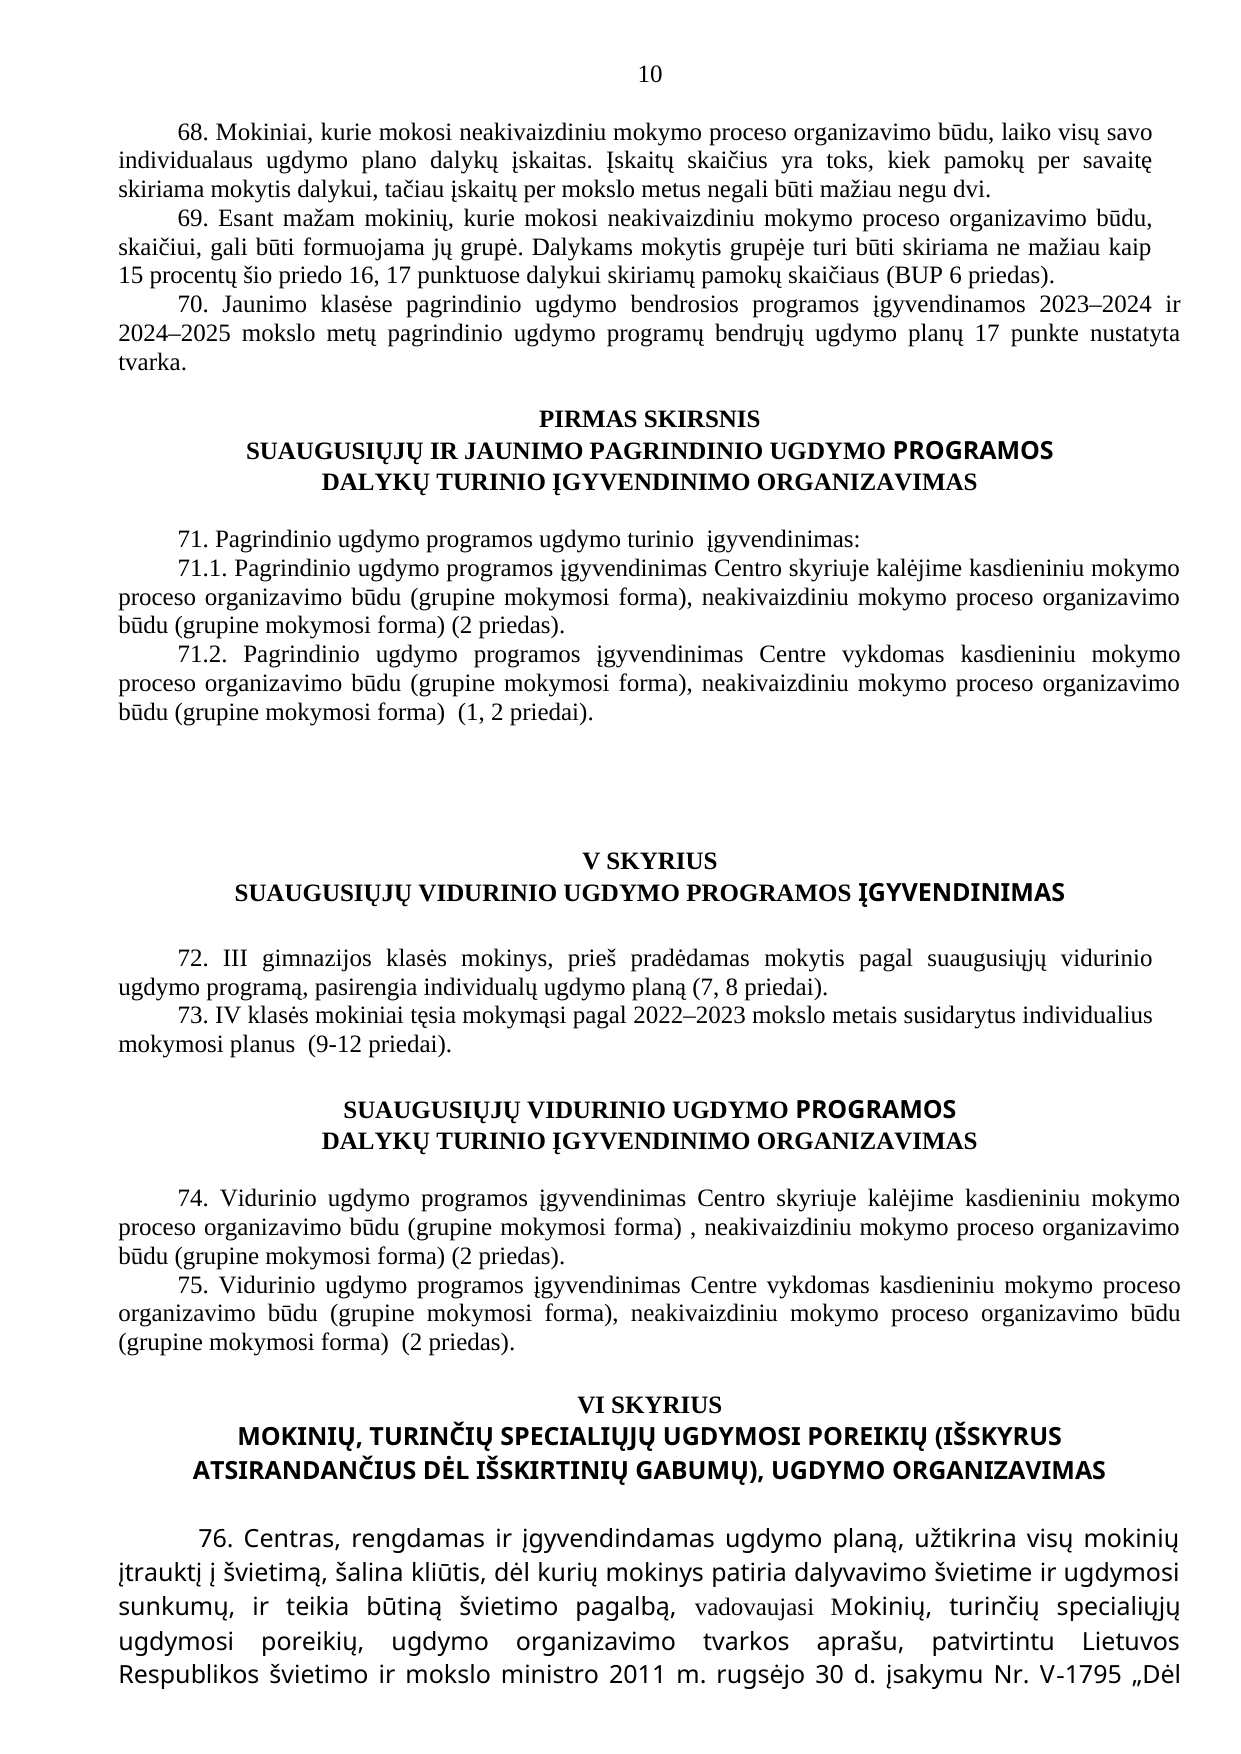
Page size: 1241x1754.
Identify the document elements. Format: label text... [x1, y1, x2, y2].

text 73. IV klasės mokiniai tęsia mokymąsi pagal 2022–2023 mokslo metais susidarytus individualius mokymosi planus (9-12 priedai). [118, 1000, 1153, 1058]
text 70. Jaunimo klasėse pagrindinio ugdymo bendrosios programos įgyvendinamos 2023–2024 ir 2024–2025 mokslo metų pagrindinio ugdymo programų bendrųjų ugdymo planų 17 punkte nustatyta tvarka. [118, 289, 1181, 375]
text SUAUGUSIŲJŲ VIDURINIO UGDYMO PROGRAMOS ĮGYVENDINIMAS [118, 875, 1181, 909]
text 72. III gimnazijos klasės mokinys, prieš pradėdamas mokytis pagal suaugusiųjų vidurinio ugdymo programą, pasirengia individualų ugdymo planą (7, 8 priedai). [118, 943, 1153, 1000]
text 68. Mokiniai, kurie mokosi neakivaizdiniu mokymo proceso organizavimo būdu, laiko visų savo individualaus ugdymo plano dalykų įskaitas. Įskaitų skaičius yra toks, kiek pamokų per savaitę skiriama mokytis dalykui, tačiau įskaitų per mokslo metus negali būti mažiau negu dvi. [118, 117, 1153, 203]
text 75. Vidurinio ugdymo programos įgyvendinimas Centre vykdomas kasdieniniu mokymo proceso organizavimo būdu (grupine mokymosi forma), neakivaizdiniu mokymo proceso organizavimo būdu (grupine mokymosi forma) (2 priedas). [118, 1270, 1181, 1356]
text 71. Pagrindinio ugdymo programos ugdymo turinio įgyvendinimas: [118, 524, 1181, 553]
text 71.1. Pagrindinio ugdymo programos įgyvendinimas Centro skyriuje kalėjime kasdieniniu mokymo proceso organizavimo būdu (grupine mokymosi forma), neakivaizdiniu mokymo proceso organizavimo būdu (grupine mokymosi forma) (2 priedas). [118, 553, 1181, 639]
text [118, 1521, 1181, 1691]
text 71.2. Pagrindinio ugdymo programos įgyvendinimas Centre vykdomas kasdieniniu mokymo proceso organizavimo būdu (grupine mokymosi forma), neakivaizdiniu mokymo proceso organizavimo būdu (grupine mokymosi forma) (1, 2 priedai). [118, 639, 1181, 726]
text DALYKŲ TURINIO ĮGYVENDINIMO ORGANIZAVIMAS [118, 1126, 1181, 1155]
text DALYKŲ TURINIO ĮGYVENDINIMO ORGANIZAVIMAS [118, 467, 1181, 496]
text MOKINIŲ, TURINČIŲ SPECIALIŲJŲ UGDYMOSI POREIKIŲ (IŠSKYRUS [118, 1419, 1181, 1453]
text VI SKYRIUS [118, 1390, 1181, 1419]
text SUAUGUSIŲJŲ IR JAUNIMO PAGRINDINIO UGDYMO PROGRAMOS [118, 433, 1181, 467]
text SUAUGUSIŲJŲ VIDURINIO UGDYMO PROGRAMOS [118, 1092, 1181, 1126]
text V SKYRIUS [118, 846, 1181, 875]
text ATSIRANDANČIUS DĖL IŠSKIRTINIŲ GABUMŲ), UGDYMO ORGANIZAVIMAS [118, 1453, 1181, 1487]
text 74. Vidurinio ugdymo programos įgyvendinimas Centro skyriuje kalėjime kasdieniniu mokymo proceso organizavimo būdu (grupine mokymosi forma) , neakivaizdiniu mokymo proceso organizavimo būdu (grupine mokymosi forma) (2 priedas). [118, 1183, 1181, 1270]
text PIRMAS SKIRSNIS [118, 404, 1181, 433]
text 69. Esant mažam mokinių, kurie mokosi neakivaizdiniu mokymo proceso organizavimo būdu, skaičiui, gali būti formuojama jų grupė. Dalykams mokytis grupėje turi būti skiriama ne mažiau kaip 15 procentų šio priedo 16, 17 punktuose dalykui skiriamų pamokų skaičiaus (BUP 6 priedas). [118, 203, 1153, 289]
